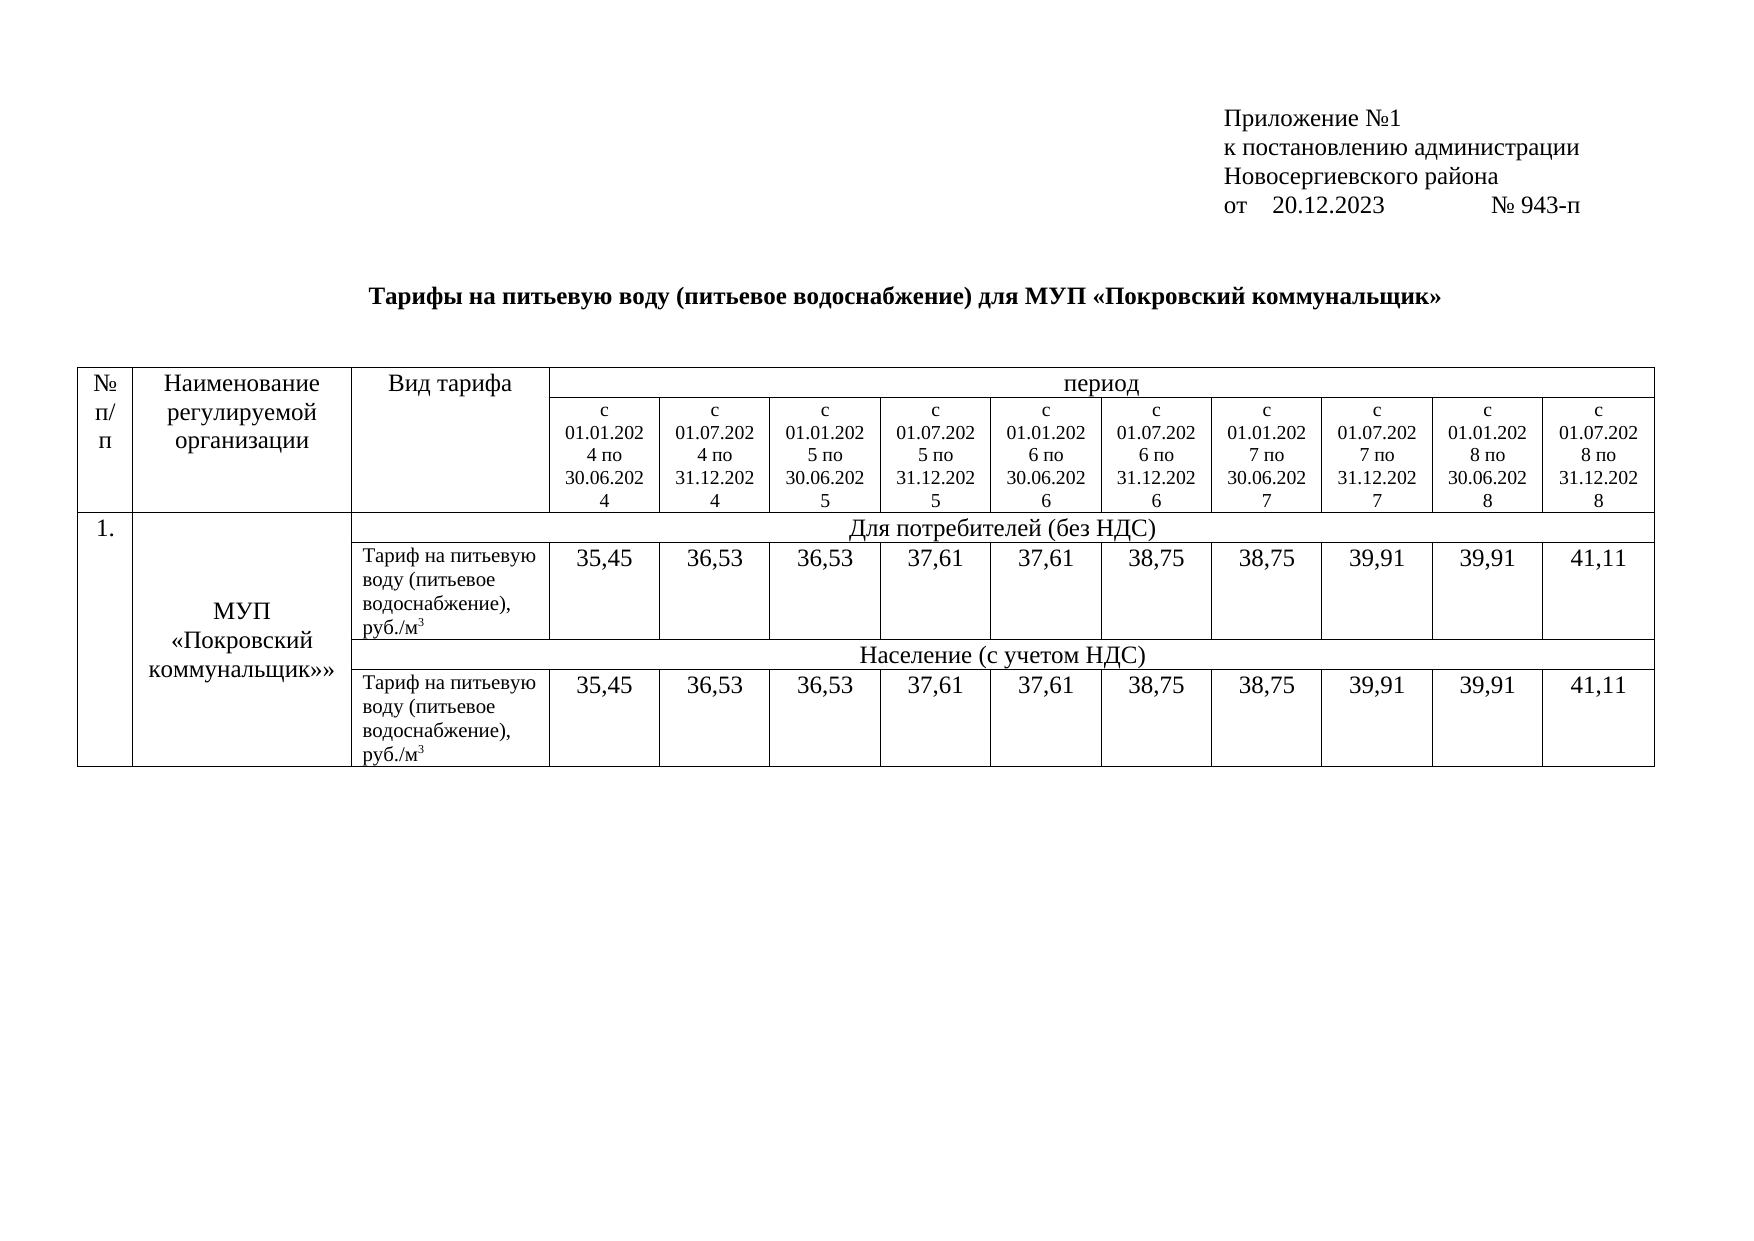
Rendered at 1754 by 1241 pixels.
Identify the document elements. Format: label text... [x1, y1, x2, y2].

table_cell с 01.01.2028 по 30.06.2028 [1433, 398, 1542, 512]
table_cell с 01.01.2027 по 30.06.2027 [1212, 398, 1321, 512]
table_cell 1. [78, 513, 132, 766]
table_cell 35,45 [550, 543, 659, 639]
table_cell Тариф на питьевую воду (питьевое водоснабжение), руб./м3 [352, 670, 549, 766]
table_header Приложение №1 к постановлению администрации Новосергиевского района от 20.12.2023 № 943-п [1213, 104, 1656, 218]
table_cell 39,91 [1322, 543, 1432, 639]
table_cell МУП «Покровский коммунальщик»» [133, 513, 351, 766]
table_cell 38,75 [1212, 670, 1321, 766]
table_cell с 01.07.2024 по 31.12.2024 [660, 398, 769, 512]
table_cell 38,75 [1102, 670, 1211, 766]
table_cell 36,53 [770, 670, 880, 766]
table_cell 41,11 [1543, 670, 1654, 766]
table_cell 39,91 [1322, 670, 1432, 766]
table_cell с 01.07.2028 по 31.12.2028 [1543, 398, 1654, 512]
table_cell с 01.07.2026 по 31.12.2026 [1102, 398, 1211, 512]
table_cell 36,53 [660, 543, 769, 639]
table_cell 38,75 [1102, 543, 1211, 639]
table_cell 36,53 [770, 543, 880, 639]
table_cell 37,61 [991, 543, 1101, 639]
table_cell 39,91 [1433, 543, 1542, 639]
table_cell с 01.07.2027 по 31.12.2027 [1322, 398, 1432, 512]
table_cell с 01.01.2026 по 30.06.2026 [991, 398, 1101, 512]
table_header период [550, 368, 1654, 397]
table_cell 37,61 [881, 670, 990, 766]
table_cell Тариф на питьевую воду (питьевое водоснабжение), руб./м3 [352, 543, 549, 639]
table_cell 38,75 [1212, 543, 1321, 639]
table_cell 41,11 [1543, 543, 1654, 639]
table_cell Население (с учетом НДС) [352, 640, 1654, 669]
table_header Наименование регулируемой организации [133, 368, 351, 512]
table_cell с 01.01.2024 по 30.06.2024 [550, 398, 659, 512]
table_header № п/п [78, 368, 132, 512]
table_cell 39,91 [1433, 670, 1542, 766]
table_cell с 01.07.2025 по 31.12.2025 [881, 398, 990, 512]
table_header Вид тарифа [352, 368, 549, 512]
text Taрифы на питьевую воду (питьевое водоснабжение) для МУП «Покровский коммунальщик» [89, 281, 1665, 309]
table_cell с 01.01.2025 по 30.06.2025 [770, 398, 880, 512]
table_cell 37,61 [881, 543, 990, 639]
table_cell 37,61 [991, 670, 1101, 766]
table_cell 35,45 [550, 670, 659, 766]
table_cell Для потребителей (без НДС) [352, 513, 1654, 542]
table_cell 36,53 [660, 670, 769, 766]
